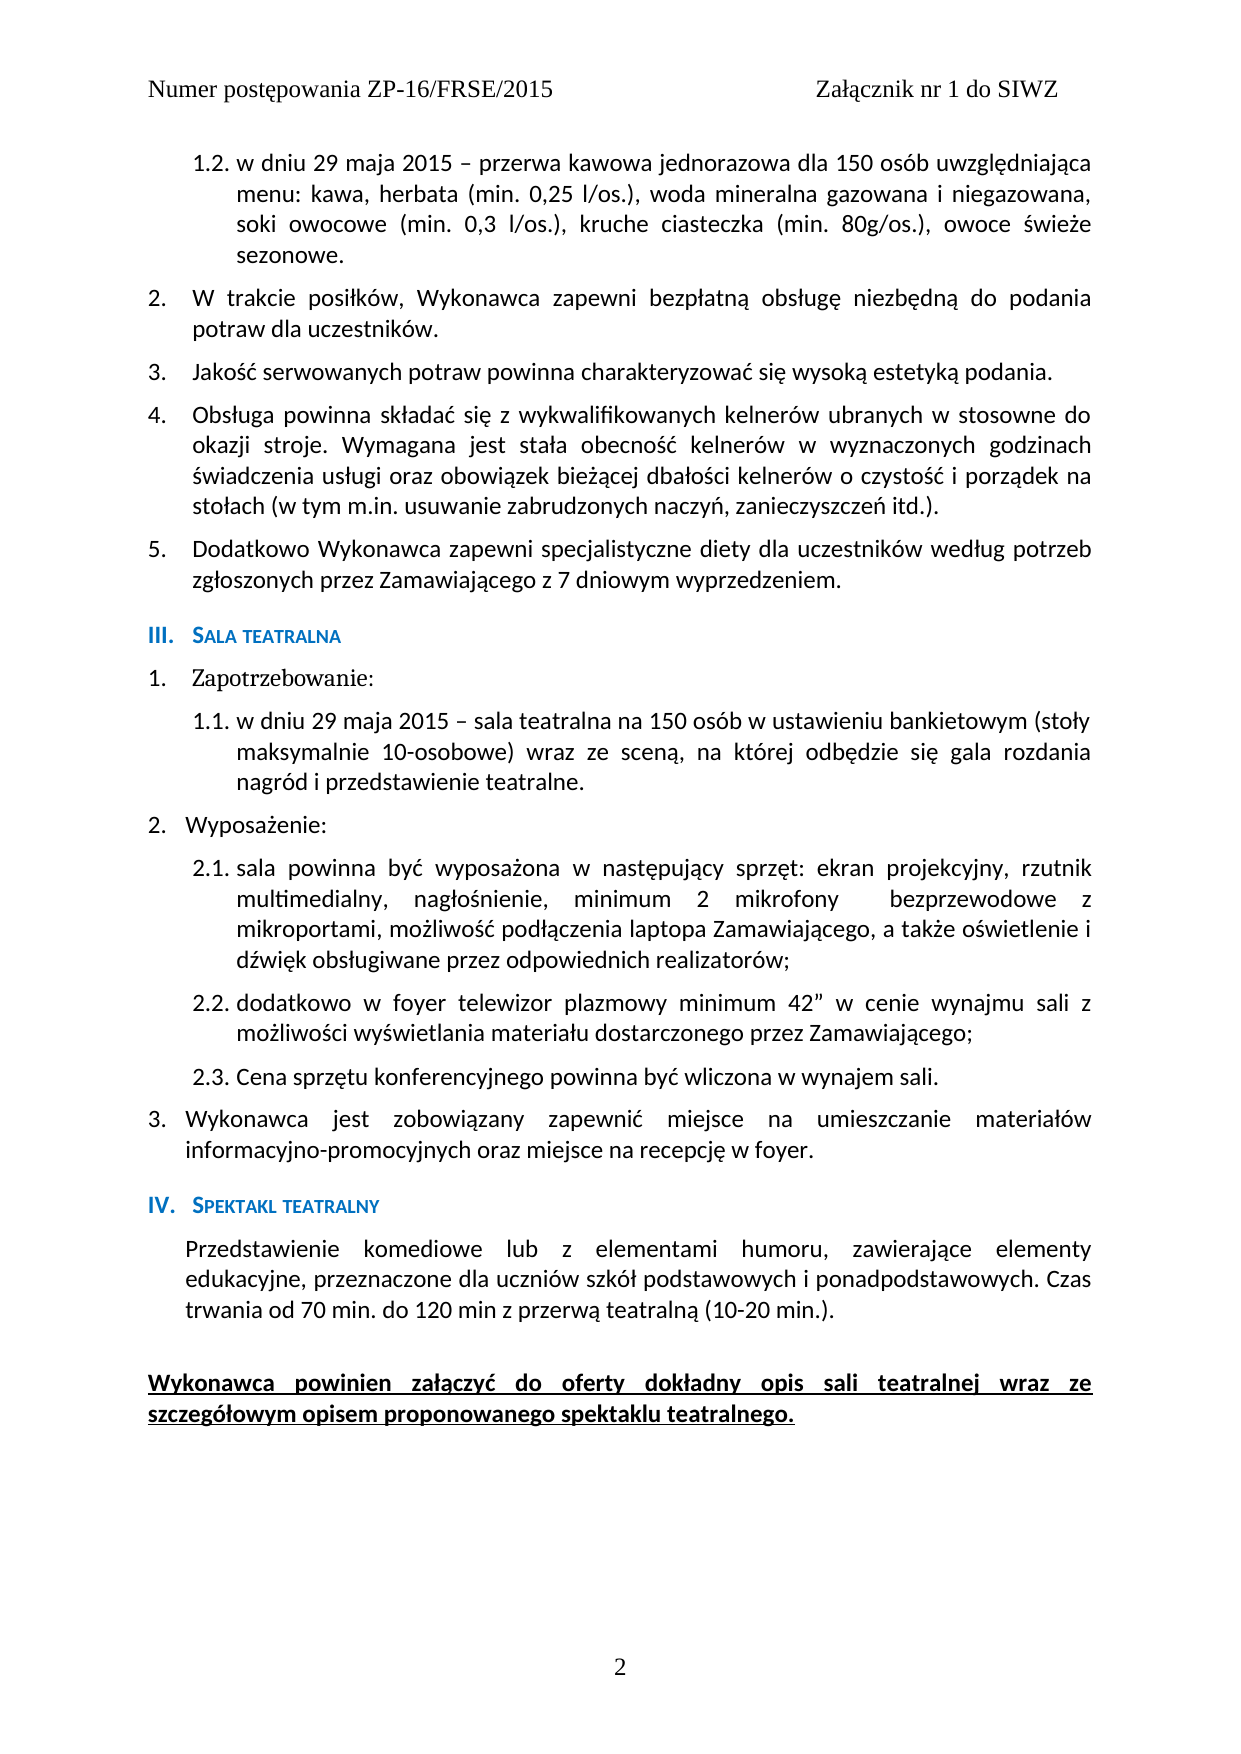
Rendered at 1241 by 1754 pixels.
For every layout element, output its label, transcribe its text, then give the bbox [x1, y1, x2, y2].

list Wykonawca jest zobowiązany zapewnić miejsce na umieszczanie materiałów informacyjno-promocyjnych oraz miejsce na recepcję w foyer. [148, 1104, 1093, 1165]
list sala powinna być wyposażona w następujący sprzęt: ekran projekcyjny, rzutnik multimedialny, nagłośnienie, minimum 2 mikrofony bezprzewodowe z mikroportami, możliwość podłączenia laptopa Zamawiającego, a także oświetlenie i dźwięk obsługiwane przez odpowiednich realizatorów; [192, 852, 1093, 974]
list dodatkowo w foyer telewizor plazmowy minimum 42” w cenie wynajmu sali z możliwości wyświetlania materiału dostarczonego przez Zamawiającego; [192, 987, 1093, 1048]
list W trakcie posiłków, Wykonawca zapewni bezpłatną obsługę niezbędną do podania potraw dla uczestników. [148, 282, 1093, 343]
list Przedstawienie komediowe lub z elementami humoru, zawierające elementy edukacyjne, przeznaczone dla uczniów szkół podstawowych i ponadpodstawowych. Czas trwania od 70 min. do 120 min z przerwą teatralną (10-20 min.). [185, 1233, 1093, 1324]
subtitle w dniu 29 maja 2015 – sala teatralna na 150 osób w ustawieniu bankietowym (stoły maksymalnie 10-osobowe) wraz ze sceną, na której odbędzie się gala rozdania nagród i przedstawienie teatralne. [192, 705, 1093, 797]
text Wykonawca powinien załączyć do oferty dokładny opis sali teatralnej wraz ze szczegółowym opisem proponowanego spektaklu teatralnego. [148, 1367, 1093, 1393]
subtitle Zapotrzebowanie: [148, 662, 1093, 693]
list Cena sprzętu konferencyjnego powinna być wliczona w wynajem sali. [192, 1061, 1093, 1091]
list Obsługa powinna składać się z wykwalifikowanych kelnerów ubranych w stosowne do okazji stroje. Wymagana jest stała obecność kelnerów w wyznaczonych godzinach świadczenia usługi oraz obowiązek bieżącej dbałości kelnerów o czystość i porządek na stołach (w tym m.in. usuwanie zabrudzonych naczyń, zanieczyszczeń itd.). [148, 399, 1093, 521]
subtitle Sala teatralna [148, 619, 1093, 650]
text Wykonawca powinien załączyć do oferty dokładny opis sali teatralnej wraz ze szczegółowym opisem proponowanego spektaklu teatralnego. [148, 1395, 1093, 1428]
list Wyposażenie: [148, 809, 1093, 840]
list Jakość serwowanych potraw powinna charakteryzować się wysoką estetyką podania. [148, 356, 1093, 386]
list Dodatkowo Wykonawca zapewni specjalistyczne diety dla uczestników według potrzeb zgłoszonych przez Zamawiającego z 7 dniowym wyprzedzeniem. [148, 533, 1093, 594]
list w dniu 29 maja 2015 – przerwa kawowa jednorazowa dla 150 osób uwzględniająca menu: kawa, herbata (min. 0,25 l/os.), woda mineralna gazowana i niegazowana, soki owocowe (min. 0,3 l/os.), kruche ciasteczka (min. 80g/os.), owoce świeże sezonowe. [192, 148, 1093, 270]
subtitle Spektakl teatralny [148, 1190, 1093, 1220]
